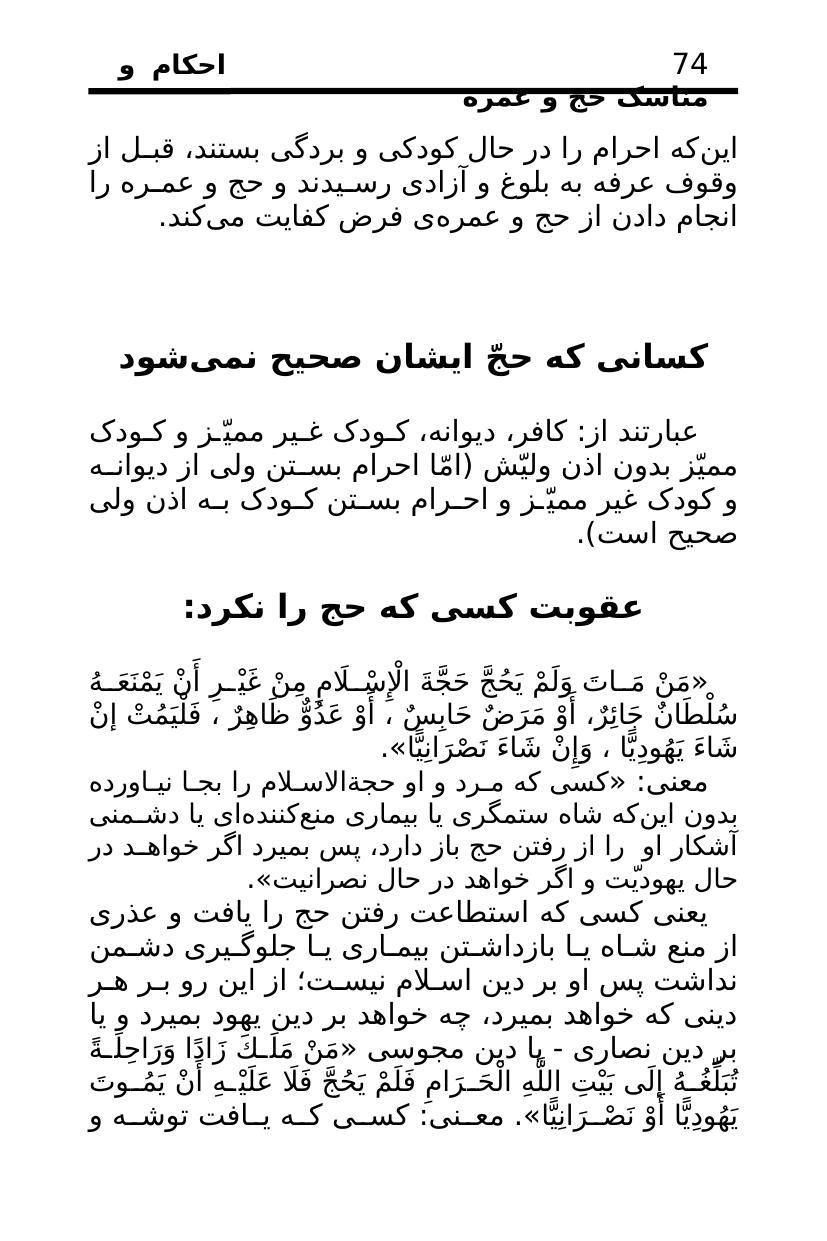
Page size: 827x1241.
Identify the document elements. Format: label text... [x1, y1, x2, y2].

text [89, 132, 738, 233]
text «مَنْ مَاتَ وَلَمْ يَحُجَّ حَجَّةَ الْإِسْلَامِ مِنْ غَيْرِ أَنْ يَمْنَعَهُ سُلْطَانٌ جَائِرٌ، أَوْ مَرَضٌ حَابِسٌ ، أَوْ عَدُوٌّ ظَاهِرٌ ، فَلْيَمُتْ إنْ شَاءَ يَهُودِيًّا ، وَإِنْ شَاءَ نَصْرَانِيًّا». [89, 664, 738, 765]
text معنى: «كسی كه مرد و او حجة‌الاسلام را بجا نیاورده بدون این‌که شاه ستمگری یا بیماری منع‌کننده‌ای یا دشمنی آشکار او را از رفتن حج باز دارد، پس بمیرد اگر خواهد در حال یهودیّت و اگر خواهد در حال نصرانیت». [89, 765, 738, 896]
text کسانی که حجّ ایشان صحیح نمی‌شود [89, 338, 738, 377]
text عبارتند از: کافر، دیوانه، کودک غیر ممیّز و کودک ممیّز بدون اذن ولیّش (امّا احرام بستن ولی از دیوانه و کودک غیر ممیّز و احرام بستن کودک به اذن ولی صحیح است). [89, 414, 738, 550]
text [89, 896, 738, 1132]
text عقوبت کسی که حج را نکرد: [89, 588, 738, 627]
